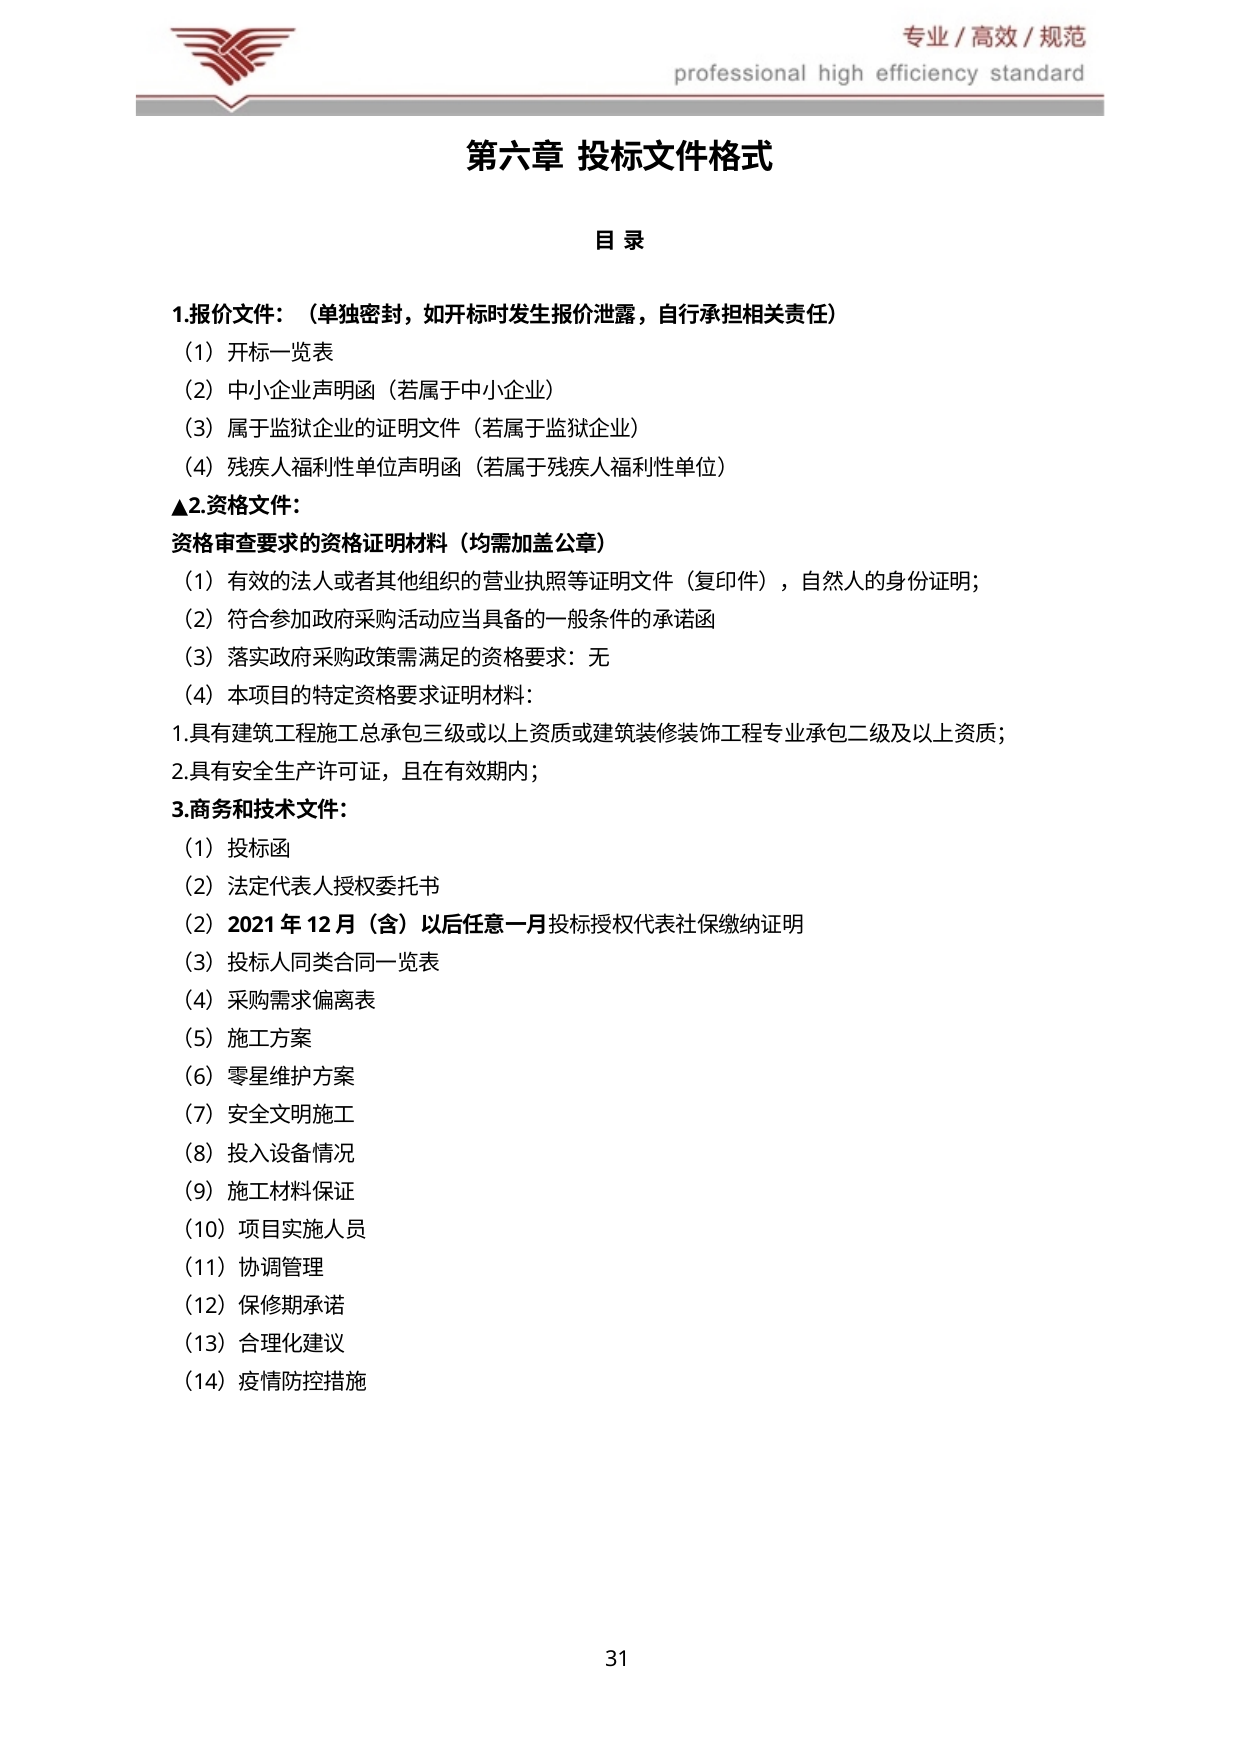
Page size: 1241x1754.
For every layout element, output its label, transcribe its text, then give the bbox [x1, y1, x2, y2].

text （11）协调管理 [130, 1250, 1110, 1282]
text 3.商务和技术文件： [130, 792, 1110, 824]
text （5）施工方案 [130, 1021, 1110, 1053]
text （1）投标函 [130, 831, 1110, 862]
text （2）符合参加政府采购活动应当具备的一般条件的承诺函 [130, 602, 1110, 634]
text （2）中小企业声明函（若属于中小企业） [130, 373, 1110, 405]
picture [135, 3, 1105, 116]
text 资格审查要求的资格证明材料（均需加盖公章） [130, 526, 1110, 557]
text （9）施工材料保证 [130, 1174, 1110, 1206]
text 第六章 投标文件格式 [130, 130, 1110, 178]
text （3）属于监狱企业的证明文件（若属于监狱企业） [130, 411, 1110, 443]
text （4）本项目的特定资格要求证明材料： [130, 678, 1110, 710]
text （4）残疾人福利性单位声明函（若属于残疾人福利性单位） [130, 449, 1110, 481]
text 1.报价文件：（单独密封，如开标时发生报价泄露，自行承担相关责任） [130, 297, 1110, 329]
text 2.具有安全生产许可证，且在有效期内； [130, 754, 1110, 786]
text （3）投标人同类合同一览表 [130, 945, 1110, 977]
text （12）保修期承诺 [130, 1288, 1110, 1320]
text （2）法定代表人授权委托书 [130, 869, 1110, 901]
text （10）项目实施人员 [130, 1212, 1110, 1244]
text （8）投入设备情况 [130, 1136, 1110, 1167]
text （7）安全文明施工 [130, 1097, 1110, 1129]
text （2）2021年12月（含）以后任意一月投标授权代表社保缴纳证明 [130, 907, 1110, 939]
text （14）疫情防控措施 [130, 1364, 1110, 1396]
text 目 录 [130, 223, 1110, 255]
text （4）采购需求偏离表 [130, 983, 1110, 1015]
text （1）开标一览表 [130, 335, 1110, 367]
text （1）有效的法人或者其他组织的营业执照等证明文件（复印件），自然人的身份证明； [130, 564, 1110, 596]
text ▲2.资格文件： [130, 488, 1110, 519]
text （13）合理化建议 [130, 1326, 1110, 1358]
text （3）落实政府采购政策需满足的资格要求：无 [130, 640, 1110, 672]
text （6）零星维护方案 [130, 1059, 1110, 1091]
text 1.具有建筑工程施工总承包三级或以上资质或建筑装修装饰工程专业承包二级及以上资质； [130, 716, 1110, 748]
